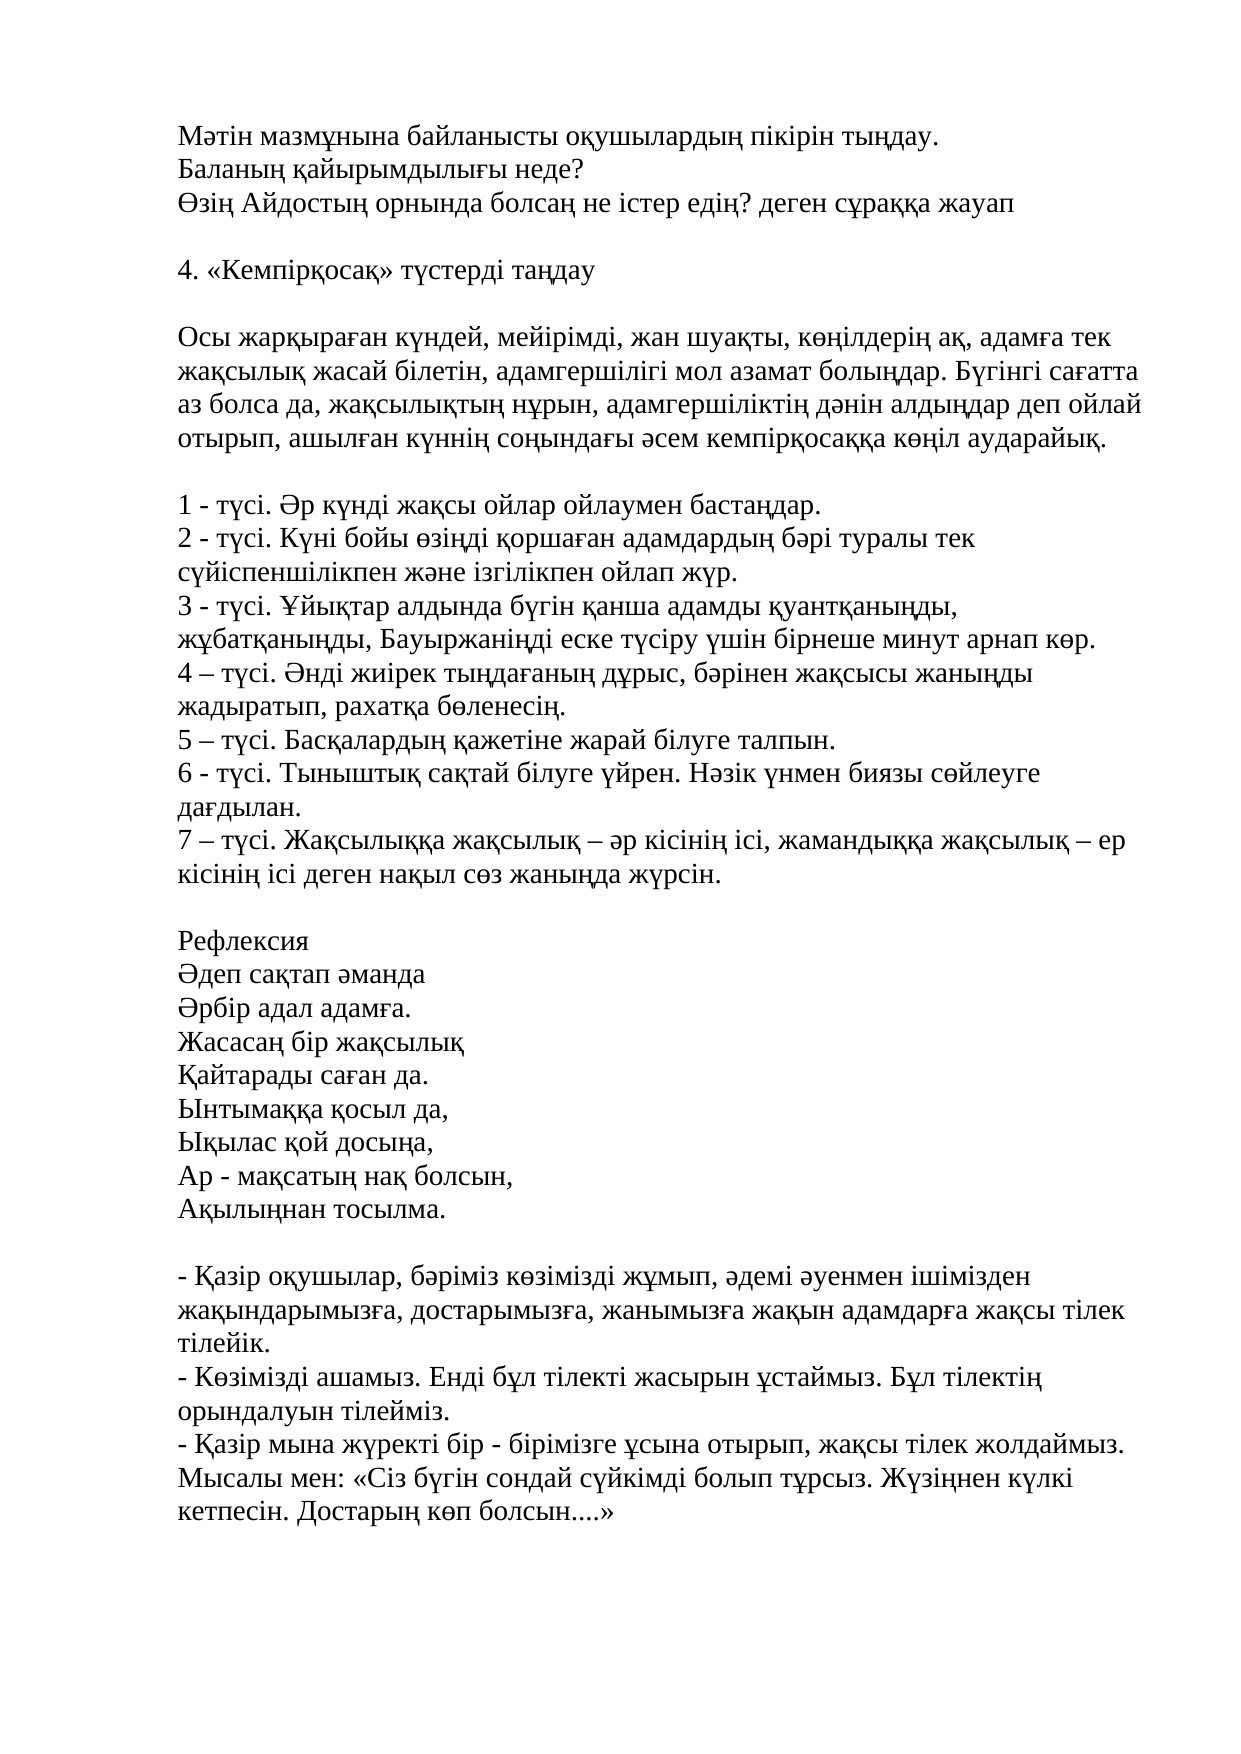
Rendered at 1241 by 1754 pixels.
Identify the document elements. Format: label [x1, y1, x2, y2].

text [177, 118, 1152, 1527]
